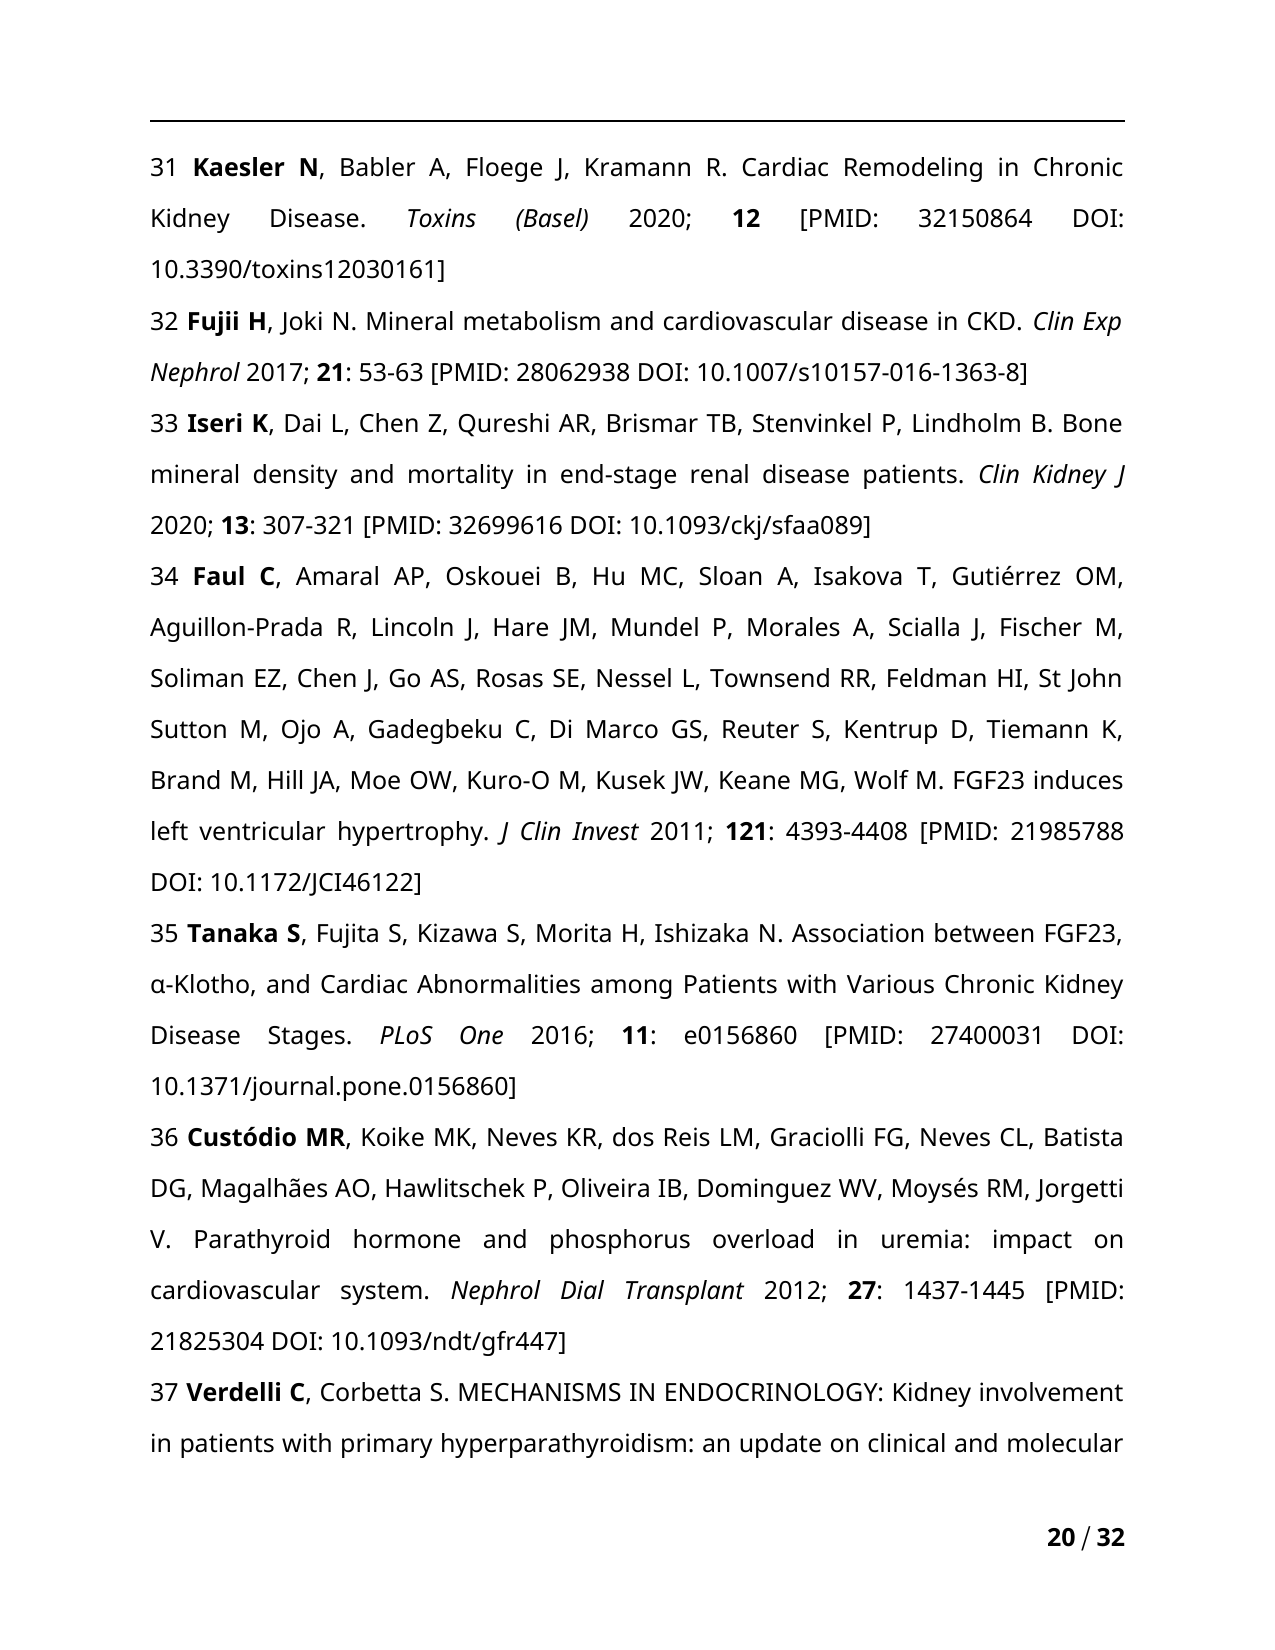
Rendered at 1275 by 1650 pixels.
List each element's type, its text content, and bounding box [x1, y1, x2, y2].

text 31 Kaesler N, Babler A, Floege J, Kramann R. Cardiac Remodeling in Chronic Kidney Disease. Toxins (Basel) 2020; 12 [PMID: 32150864 DOI: 10.3390/toxins12030161] [150, 150, 1125, 286]
text 36 Custódio MR, Koike MK, Neves KR, dos Reis LM, Graciolli FG, Neves CL, Batista DG, Magalhães AO, Hawlitschek P, Oliveira IB, Dominguez WV, Moysés RM, Jorgetti V. Parathyroid hormone and phosphorus overload in uremia: impact on cardiovascular system. Nephrol Dial Transplant 2012; 27: 1437-1445 [PMID: 21825304 DOI: 10.1093/ndt/gfr447] [150, 1120, 1125, 1358]
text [150, 1375, 1125, 1460]
text 35 Tanaka S, Fujita S, Kizawa S, Morita H, Ishizaka N. Association between FGF23, α-Klotho, and Cardiac Abnormalities among Patients with Various Chronic Kidney Disease Stages. PLoS One 2016; 11: e0156860 [PMID: 27400031 DOI: 10.1371/journal.pone.0156860] [150, 916, 1125, 1103]
text 33 Iseri K, Dai L, Chen Z, Qureshi AR, Brismar TB, Stenvinkel P, Lindholm B. Bone mineral density and mortality in end-stage renal disease patients. Clin Kidney J 2020; 13: 307-321 [PMID: 32699616 DOI: 10.1093/ckj/sfaa089] [150, 405, 1125, 541]
text 32 Fujii H, Joki N. Mineral metabolism and cardiovascular disease in CKD. Clin Exp Nephrol 2017; 21: 53-63 [PMID: 28062938 DOI: 10.1007/s10157-016-1363-8] [150, 303, 1125, 388]
text 34 Faul C, Amaral AP, Oskouei B, Hu MC, Sloan A, Isakova T, Gutiérrez OM, Aguillon-Prada R, Lincoln J, Hare JM, Mundel P, Morales A, Scialla J, Fischer M, Soliman EZ, Chen J, Go AS, Rosas SE, Nessel L, Townsend RR, Feldman HI, St John Sutton M, Ojo A, Gadegbeku C, Di Marco GS, Reuter S, Kentrup D, Tiemann K, Brand M, Hill JA, Moe OW, Kuro-O M, Kusek JW, Keane MG, Wolf M. FGF23 induces left ventricular hypertrophy. J Clin Invest 2011; 121: 4393-4408 [PMID: 21985788 DOI: 10.1172/JCI46122] [150, 558, 1125, 899]
